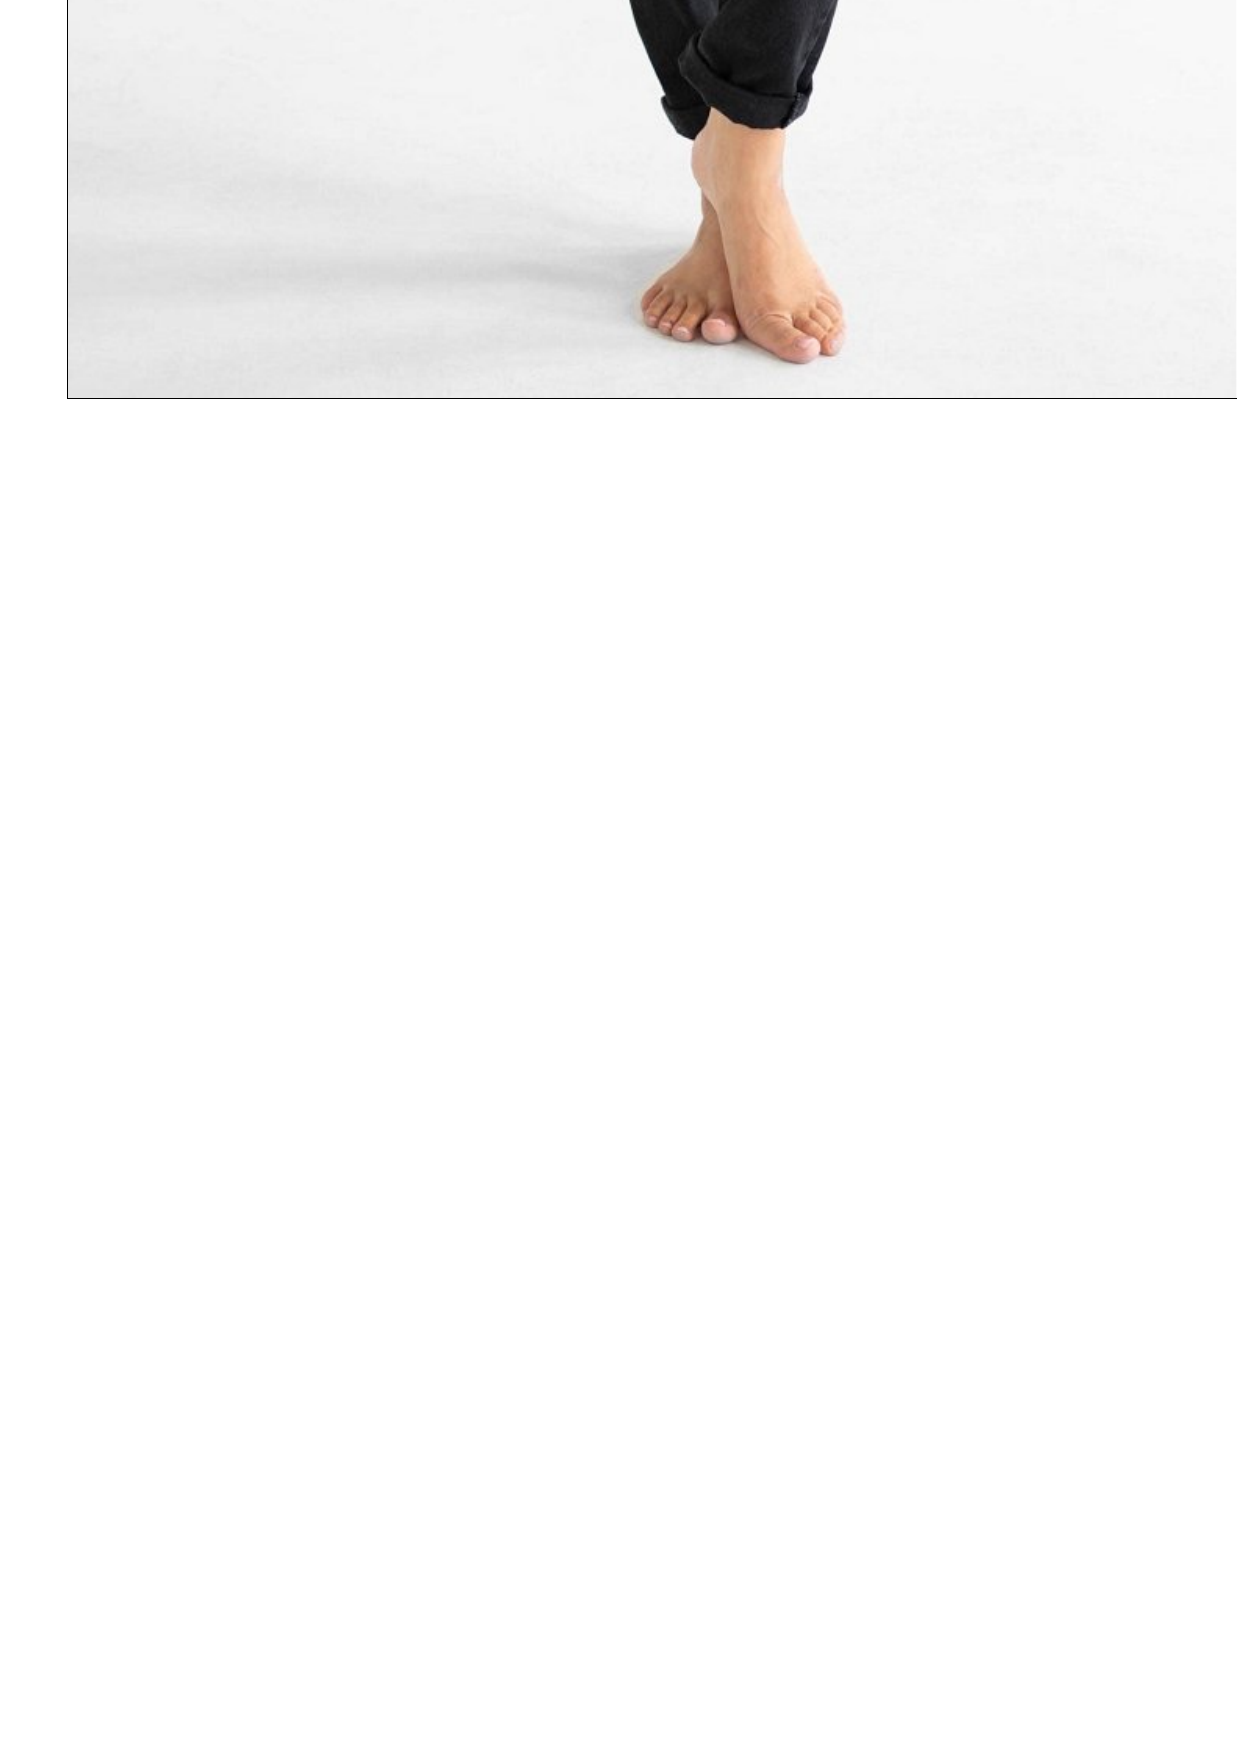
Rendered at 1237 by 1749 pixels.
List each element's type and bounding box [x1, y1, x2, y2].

picture [68, 0, 1237, 398]
